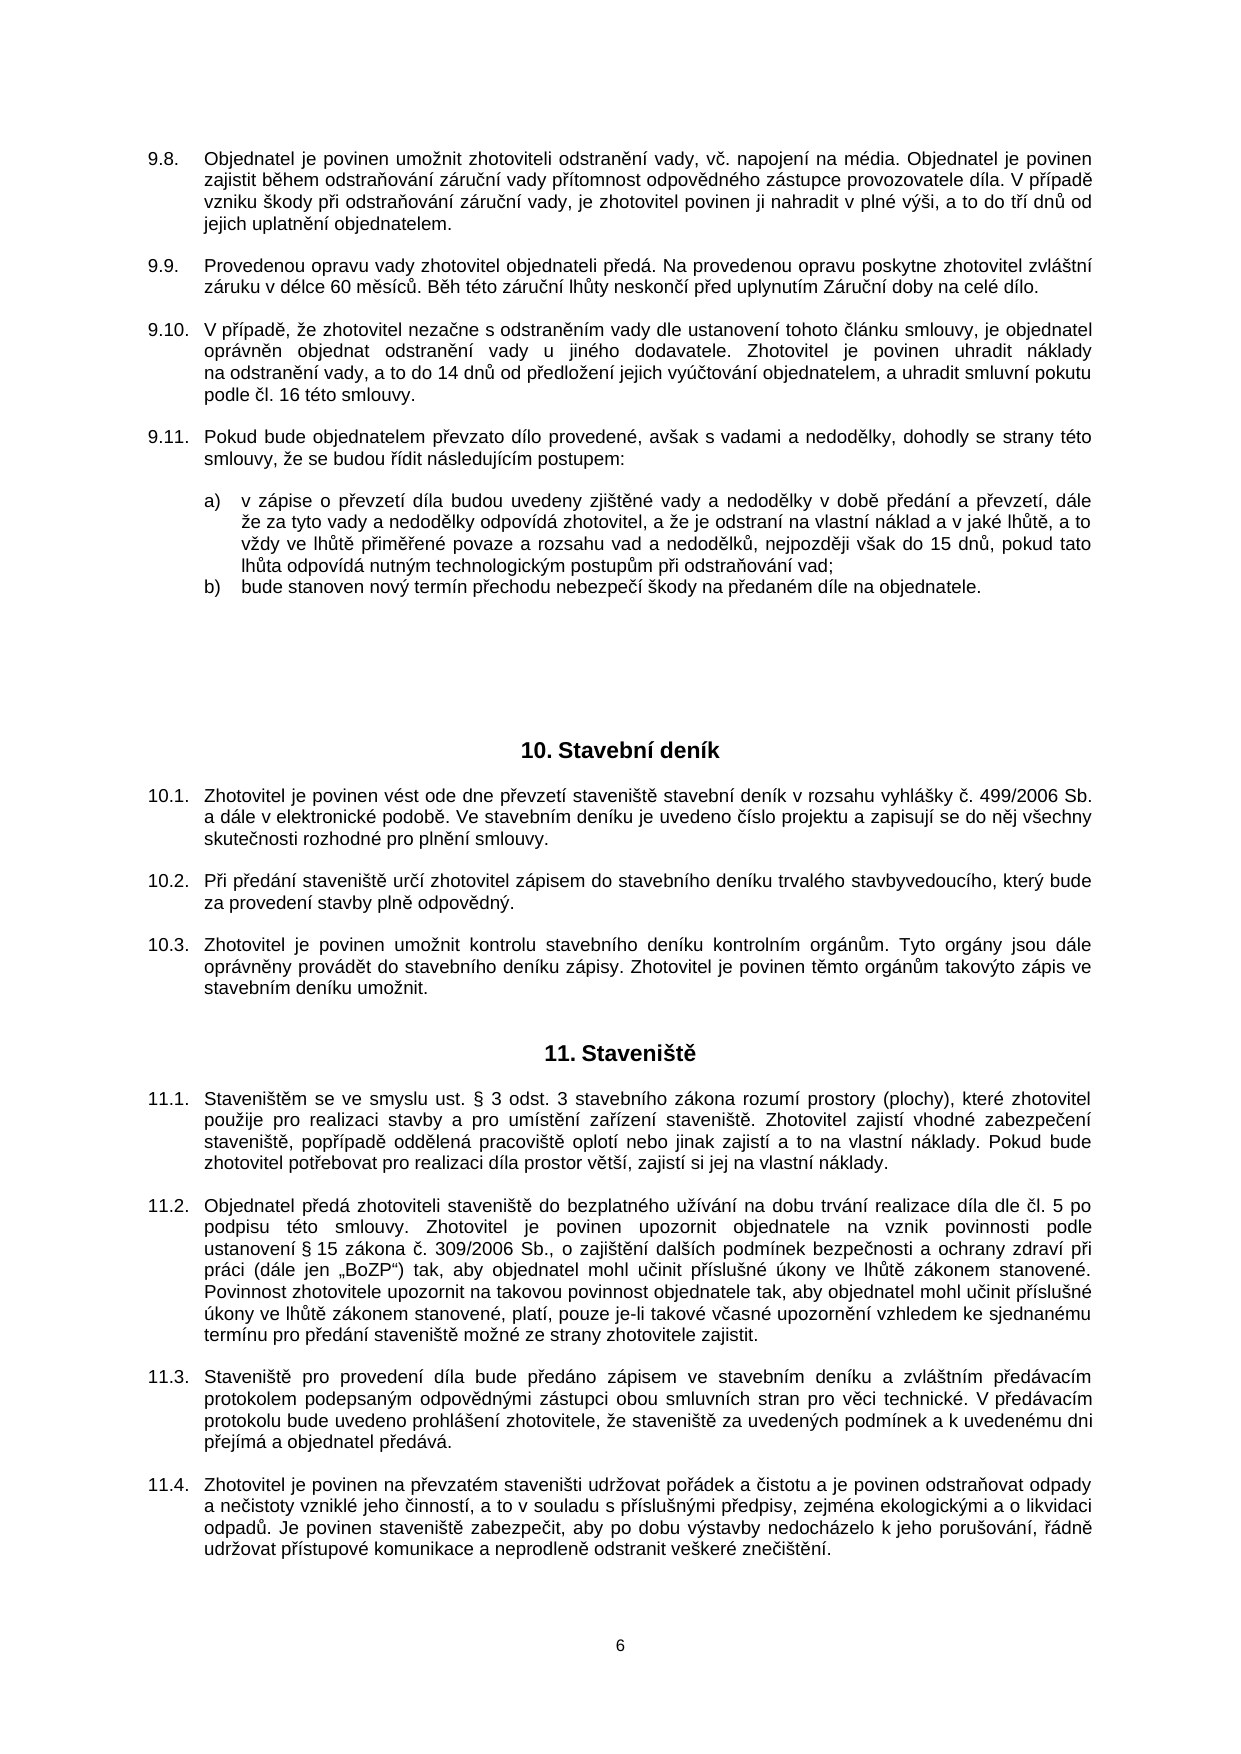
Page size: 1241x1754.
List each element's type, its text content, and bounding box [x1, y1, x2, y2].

list Zhotovitel je povinen umožnit kontrolu stavebního deníku kontrolním orgánům. Tyto orgány jsou dále oprávněny provádět do stavebního deníku zápisy. Zhotovitel je povinen těmto orgánům takovýto zápis ve stavebním deníku umožnit. [148, 934, 1092, 999]
list bude stanoven nový termín přechodu nebezpečí škody na předaném díle na objednatele. [204, 576, 1092, 598]
list Staveniště [148, 1040, 1092, 1067]
list Zhotovitel je povinen na převzatém staveništi udržovat pořádek a čistotu a je povinen odstraňovat odpady a nečistoty vzniklé jeho činností, a to v souladu s příslušnými předpisy, zejména ekologickými a o likvidaci odpadů. Je povinen staveniště zabezpečit, aby po dobu výstavby nedocházelo k jeho porušování, řádně udržovat přístupové komunikace a neprodleně odstranit veškeré znečištění. [148, 1473, 1092, 1560]
list Stavební deník [148, 737, 1092, 764]
list Zhotovitel je povinen vést ode dne převzetí staveniště stavební deník v rozsahu vyhlášky č. 499/2006 Sb. a dále v elektronické podobě. Ve stavebním deníku je uvedeno číslo projektu a zapisují se do něj všechny skutečnosti rozhodné pro plnění smlouvy. [148, 784, 1092, 849]
list v zápise o převzetí díla budou uvedeny zjištěné vady a nedodělky v době předání a převzetí, dále že za tyto vady a nedodělky odpovídá zhotovitel, a že je odstraní na vlastní náklad a v jaké lhůtě, a to vždy ve lhůtě přiměřené povaze a rozsahu vad a nedodělků, nejpozději však do 15 dnů, pokud tato lhůta odpovídá nutným technologickým postupům při odstraňování vad; [204, 490, 1092, 576]
list V případě, že zhotovitel nezačne s odstraněním vady dle ustanovení tohoto článku smlouvy, je objednatel oprávněn objednat odstranění vady u jiného dodavatele. Zhotovitel je povinen uhradit náklady na odstranění vady, a to do 14 dnů od předložení jejich vyúčtování objednatelem, a uhradit smluvní pokutu podle čl. 16 této smlouvy. [148, 319, 1092, 405]
list Provedenou opravu vady zhotovitel objednateli předá. Na provedenou opravu poskytne zhotovitel zvláštní záruku v délce 60 měsíců. Běh této záruční lhůty neskončí před uplynutím Záruční doby na celé dílo. [148, 255, 1092, 298]
list Staveništěm se ve smyslu ust. § 3 odst. 3 stavebního zákona rozumí prostory (plochy), které zhotovitel použije pro realizaci stavby a pro umístění zařízení staveniště. Zhotovitel zajistí vhodné zabezpečení staveniště, popřípadě oddělená pracoviště oplotí nebo jinak zajistí a to na vlastní náklady. Pokud bude zhotovitel potřebovat pro realizaci díla prostor větší, zajistí si jej na vlastní náklady. [148, 1087, 1092, 1174]
list Objednatel předá zhotoviteli staveniště do bezplatného užívání na dobu trvání realizace díla dle čl. 5 po podpisu této smlouvy. Zhotovitel je povinen upozornit objednatele na vznik povinnosti podle ustanovení § 15 zákona č. 309/2006 Sb., o zajištění dalších podmínek bezpečnosti a ochrany zdraví při práci (dále jen „BoZP“) tak, aby objednatel mohl učinit příslušné úkony ve lhůtě zákonem stanovené. Povinnost zhotovitele upozornit na takovou povinnost objednatele tak, aby objednatel mohl učinit příslušné úkony ve lhůtě zákonem stanovené, platí, pouze je-li takové včasné upozornění vzhledem ke sjednanému termínu pro předání staveniště možné ze strany zhotovitele zajistit. [148, 1194, 1092, 1346]
list Objednatel je povinen umožnit zhotoviteli odstranění vady, vč. napojení na média. Objednatel je povinen zajistit během odstraňování záruční vady přítomnost odpovědného zástupce provozovatele díla. V případě vzniku škody při odstraňování záruční vady, je zhotovitel povinen ji nahradit v plné výši, a to do tří dnů od jejich uplatnění objednatelem. [148, 148, 1092, 234]
list Při předání staveniště určí zhotovitel zápisem do stavebního deníku trvalého stavbyvedoucího, který bude za provedení stavby plně odpovědný. [148, 870, 1092, 913]
list Staveniště pro provedení díla bude předáno zápisem ve stavebním deníku a zvláštním předávacím protokolem podepsaným odpovědnými zástupci obou smluvních stran pro věci technické. V předávacím protokolu bude uvedeno prohlášení zhotovitele, že staveniště za uvedených podmínek a k uvedenému dni přejímá a objednatel předává. [148, 1366, 1092, 1453]
list Pokud bude objednatelem převzato dílo provedené, avšak s vadami a nedodělky, dohodly se strany této smlouvy, že se budou řídit následujícím postupem: [148, 426, 1092, 469]
